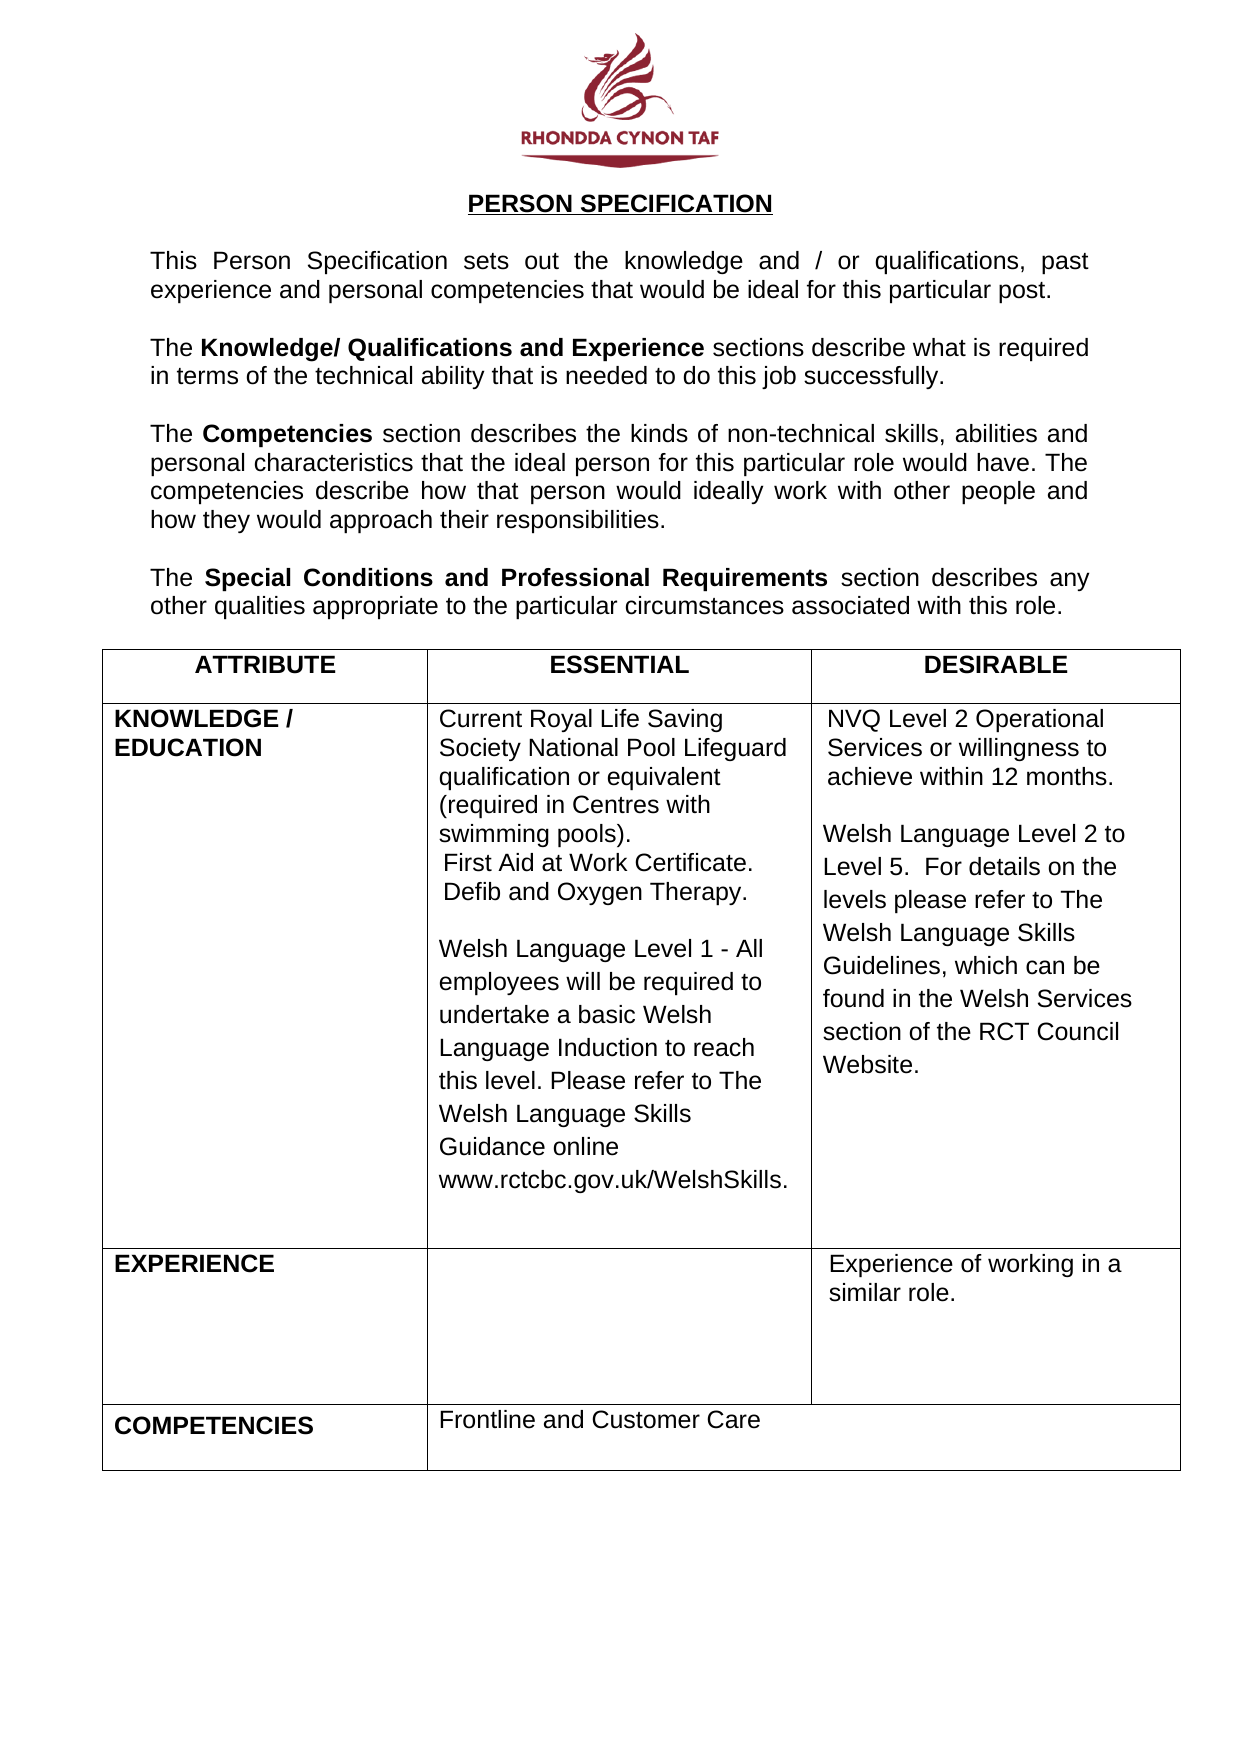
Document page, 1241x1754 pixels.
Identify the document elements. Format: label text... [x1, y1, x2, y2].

picture [521, 33, 719, 168]
table_cell Experience of working in a similar role. [812, 1249, 1180, 1404]
table_cell EXPERIENCE [103, 1249, 427, 1404]
table_cell NVQ Level 2 Operational Services or willingness to achieve within 12 months. Welsh Language Level 2 to Level 5. For details on the levels please refer to The Welsh Language Skills Guidelines, which can be found in the Welsh Services section of the RCT Council Website. [812, 704, 1180, 1248]
table_header DESIRABLE [812, 650, 1180, 703]
table_cell Current Royal Life Saving Society National Pool Lifeguard qualification or equivalent (required in Centres with swimming pools). First Aid at Work Certificate. Defib and Oxygen Therapy. Welsh Language Level 1 - All employees will be required to undertake a basic Welsh Language Induction to reach this level. Please refer to The Welsh Language Skills Guidance online www.rctcbc.gov.uk/WelshSkills. [428, 704, 811, 1248]
text PERSON SPECIFICATION [150, 189, 1090, 217]
table_cell [428, 1249, 811, 1404]
text The Knowledge/ Qualifications and Experience sections describe what is required in terms of the technical ability that is needed to do this job successfully. [150, 332, 1090, 390]
text The Special Conditions and Professional Requirements section describes any other qualities appropriate to the particular circumstances associated with this role. [150, 562, 1090, 620]
text The Competencies section describes the kinds of non-technical skills, abilities and personal characteristics that the ideal person for this particular role would have. The competencies describe how that person would ideally work with other people and how they would approach their responsibilities. [150, 419, 1090, 534]
text This Person Specification sets out the knowledge and / or qualifications, past experience and personal competencies that would be ideal for this particular post. [150, 246, 1090, 304]
table_cell KNOWLEDGE / EDUCATION [103, 704, 427, 1248]
table_header ATTRIBUTE [103, 650, 427, 703]
table_header ESSENTIAL [428, 650, 811, 703]
table_cell COMPETENCIES [103, 1405, 427, 1469]
